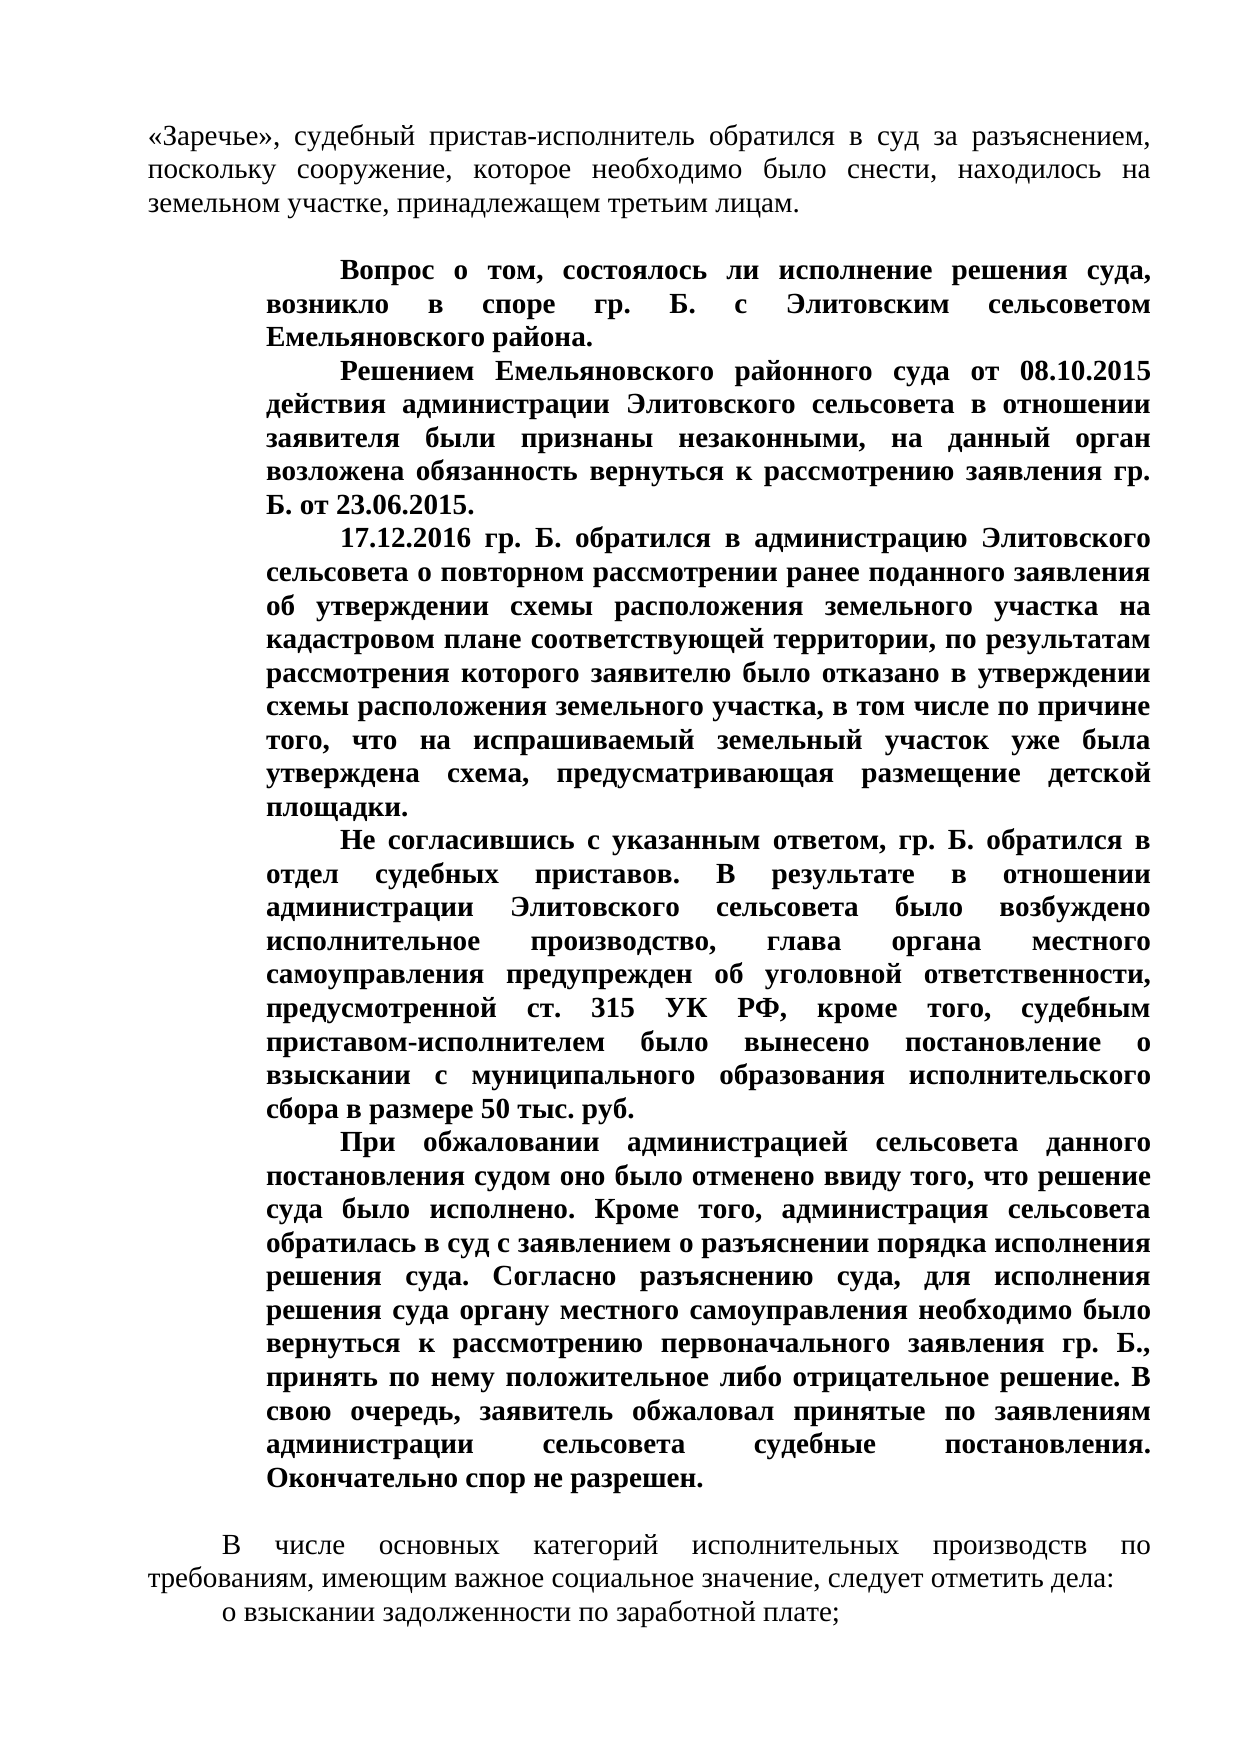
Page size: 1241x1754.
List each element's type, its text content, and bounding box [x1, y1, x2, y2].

text При обжаловании администрацией сельсовета данного постановления судом оно было отменено ввиду того, что решение суда было исполнено. Кроме того, администрация сельсовета обратилась в суд с заявлением о разъяснении порядка исполнения решения суда. Согласно разъяснению суда, для исполнения решения суда органу местного самоуправления необходимо было вернуться к рассмотрению первоначального заявления гр. Б., принять по нему положительное либо отрицательное решение. В свою очередь, заявитель обжаловал принятые по заявлениям администрации сельсовета судебные постановления. Окончательно спор не разрешен. [266, 1124, 1152, 1493]
text 17.12.2016 гр. Б. обратился в администрацию Элитовского сельсовета о повторном рассмотрении ранее поданного заявления об утверждении схемы расположения земельного участка на кадастровом плане соответствующей территории, по результатам рассмотрения которого заявителю было отказано в утверждении схемы расположения земельного участка, в том числе по причине того, что на испрашиваемый земельный участок уже была утверждена схема, предусматривающая размещение детской площадки. [266, 521, 1152, 822]
text Решением Емельяновского районного суда от 08.10.2015 действия администрации Элитовского сельсовета в отношении заявителя были признаны незаконными, на данный орган возложена обязанность вернуться к рассмотрению заявления гр. Б. от 23.06.2015. [266, 353, 1152, 521]
text В числе основных категорий исполнительных производств по требованиям, имеющим важное социальное значение, следует отметить дела: [148, 1527, 1152, 1594]
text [148, 118, 1152, 219]
text Не согласившись с указанным ответом, гр. Б. обратился в отдел судебных приставов. В результате в отношении администрации Элитовского сельсовета было возбуждено исполнительное производство, глава органа местного самоуправления предупрежден об уголовной ответственности, предусмотренной ст. 315 УК РФ, кроме того, судебным приставом-исполнителем было вынесено постановление о взыскании с муниципального образования исполнительского сбора в размере 50 тыс. руб. [266, 822, 1152, 1124]
text о взыскании задолженности по заработной плате; [148, 1594, 1152, 1627]
text Вопрос о том, состоялось ли исполнение решения суда, возникло в споре гр. Б. с Элитовским сельсоветом Емельяновского района. [266, 252, 1152, 353]
